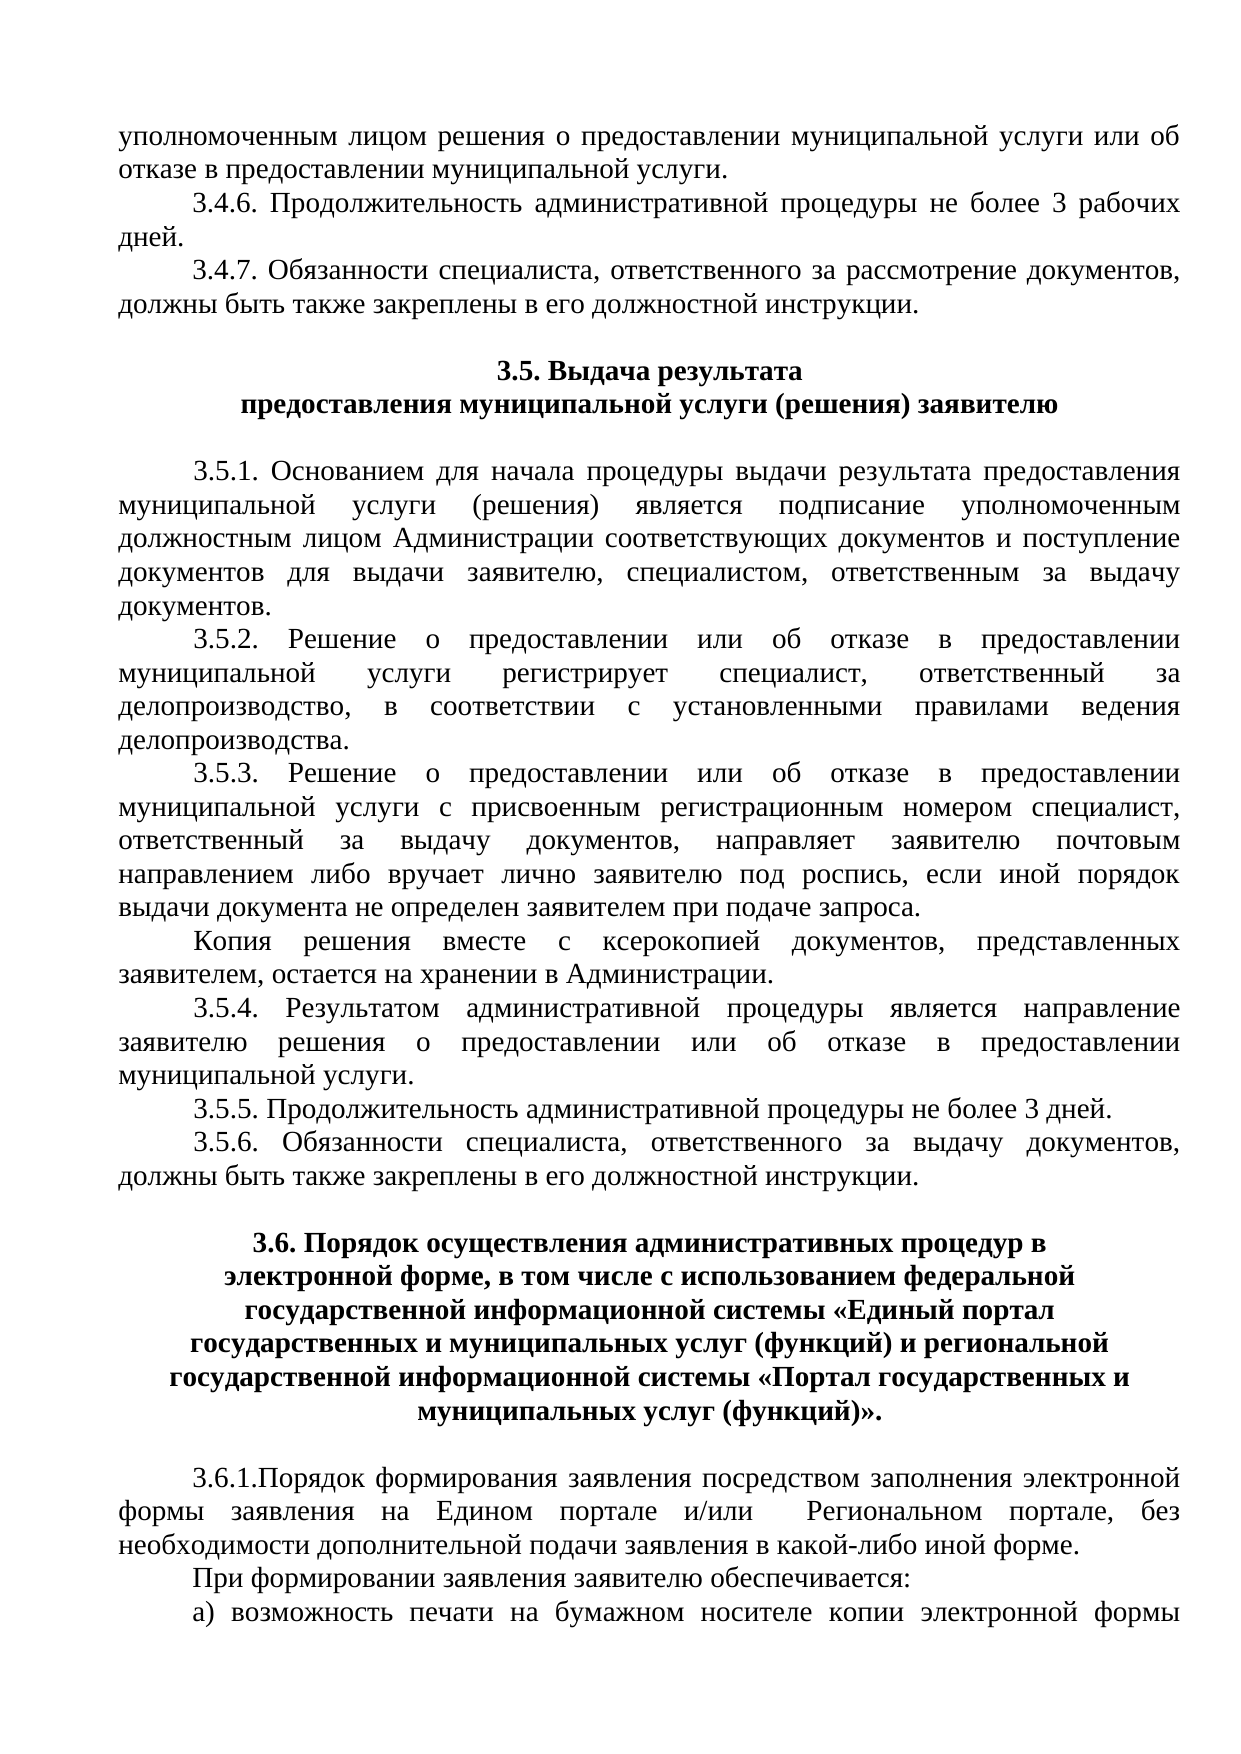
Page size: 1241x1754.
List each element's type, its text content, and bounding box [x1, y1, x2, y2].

text 3.5.5. Продолжительность административной процедуры не более 3 дней. [118, 1091, 1181, 1124]
text 3.5.1. Основанием для начала процедуры выдачи результата предоставления муниципальной услуги (решения) является подписание уполномоченным должностным лицом Администрации соответствующих документов и поступление документов для выдачи заявителю, специалистом, ответственным за выдачу документов. [118, 453, 1181, 621]
text 3.5.6. Обязанности специалиста, ответственного за выдачу документов, должны быть также закреплены в его должностной инструкции. [118, 1124, 1181, 1191]
text электронной форме, в том числе с использованием федеральной [118, 1258, 1181, 1292]
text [118, 118, 1181, 185]
text 3.5. Выдача результата [118, 353, 1181, 386]
text 3.4.7. Обязанности специалиста, ответственного за рассмотрение документов, должны быть также закреплены в его должностной инструкции. [118, 252, 1181, 319]
text 3.5.3. Решение о предоставлении или об отказе в предоставлении муниципальной услуги с присвоенным регистрационным номером специалист, ответственный за выдачу документов, направляет заявителю почтовым направлением либо вручает лично заявителю под роспись, если иной порядок выдачи документа не определен заявителем при подаче запроса. [118, 755, 1181, 923]
text государственных и муниципальных услуг (функций) и региональной государственной информационной системы «Портал государственных и муниципальных услуг (функций)». [118, 1326, 1181, 1426]
text 3.5.2. Решение о предоставлении или об отказе в предоставлении муниципальной услуги регистрирует специалист, ответственный за делопроизводство, в соответствии с установленными правилами ведения делопроизводства. [118, 621, 1181, 755]
text При формировании заявления заявителю обеспечивается: [118, 1560, 1181, 1594]
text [118, 1594, 1181, 1627]
text предоставления муниципальной услуги (решения) заявителю [118, 386, 1181, 420]
text 3.4.6. Продолжительность административной процедуры не более 3 рабочих дней. [118, 185, 1181, 252]
text государственной информационной системы «Единый портал [118, 1292, 1181, 1326]
text 3.5.4. Результатом административной процедуры является направление заявителю решения о предоставлении или об отказе в предоставлении муниципальной услуги. [118, 990, 1181, 1091]
text Копия решения вместе с ксерокопией документов, представленных заявителем, остается на хранении в Администрации. [118, 923, 1181, 990]
text 3.6. Порядок осуществления административных процедур в [118, 1225, 1181, 1258]
text 3.6.1.Порядок формирования заявления посредством заполнения электронной формы заявления на Едином портале и/или Региональном портале, без необходимости дополнительной подачи заявления в какой-либо иной форме. [118, 1460, 1181, 1560]
